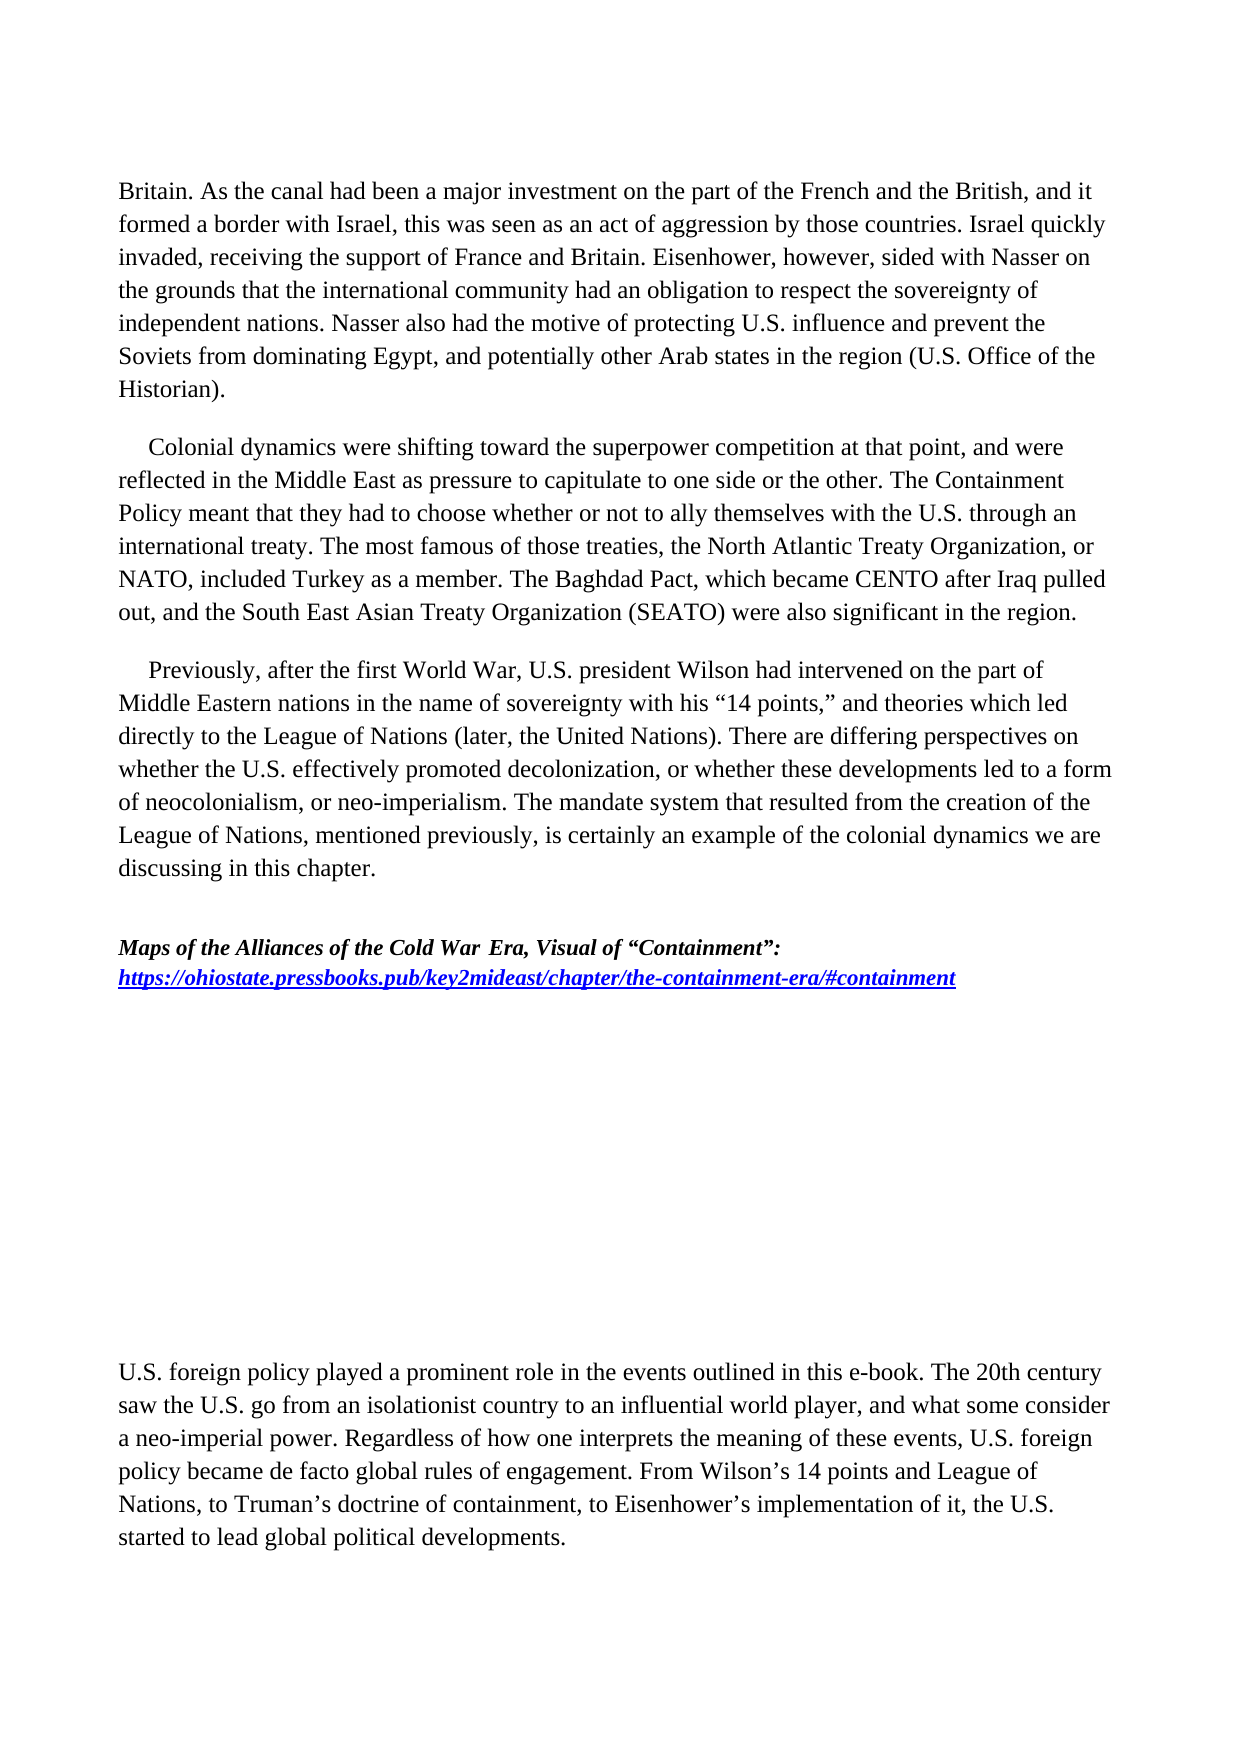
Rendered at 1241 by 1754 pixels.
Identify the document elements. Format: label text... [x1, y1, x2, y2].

text Colonial dynamics were shifting toward the superpower competition at that point, and were reflected in the Middle East as pressure to capitulate to one side or the other. The Containment Policy meant that they had to choose whether or not to ally themselves with the U.S. through an international treaty. The most famous of those treaties, the North Atlantic Treaty Organization, or NATO, included Turkey as a member. The Baghdad Pact, which became CENTO after Iraq pulled out, and the South East Asian Treaty Organization (SEATO) were also significant in the region. [118, 432, 1122, 626]
text Previously, after the first World War, U.S. president Wilson had intervened on the part of Middle Eastern nations in the name of sovereignty with his “14 points,” and theories which led directly to the League of Nations (later, the United Nations). There are differing perspectives on whether the U.S. effectively promoted decolonization, or whether these developments led to a form of neocolonialism, or neo-imperialism. The mandate system that resulted from the creation of the League of Nations, mentioned previously, is certainly an example of the colonial dynamics we are discussing in this chapter. [118, 655, 1122, 882]
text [118, 176, 1122, 403]
text U.S. foreign policy played a prominent role in the events outlined in this e-book. The 20th century saw the U.S. go from an isolationist country to an influential world player, and what some consider a neo-imperial power. Regardless of how one interprets the meaning of these events, U.S. foreign policy became de facto global rules of engagement. From Wilson’s 14 points and League of Nations, to Truman’s doctrine of containment, to Eisenhower’s implementation of it, the U.S. started to lead global political developments. [118, 1357, 1122, 1551]
text Maps of the Alliances of the Cold War Era, Visual of “Containment”: https://ohiostate.pressbooks.pub/key2mideast/chapter/the-containment-era/#containment [118, 934, 1122, 991]
